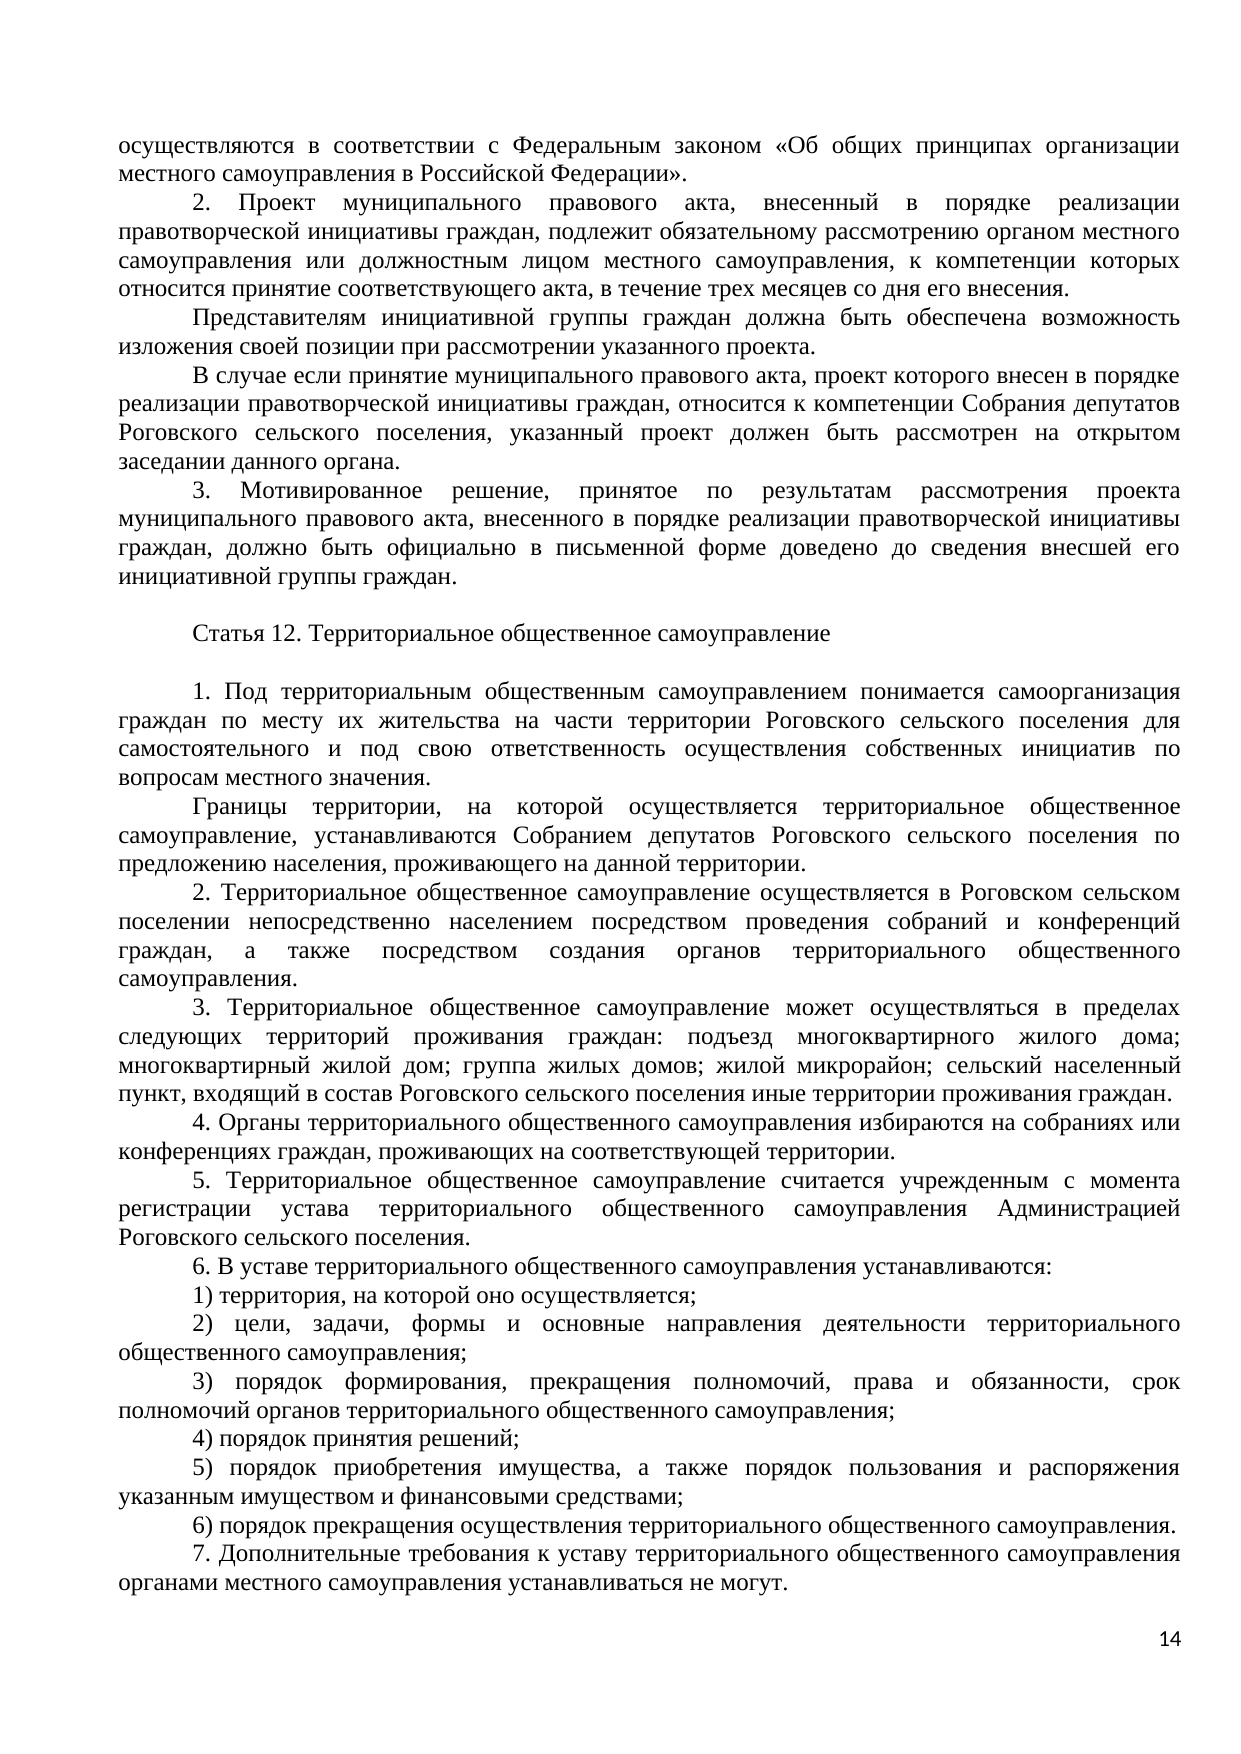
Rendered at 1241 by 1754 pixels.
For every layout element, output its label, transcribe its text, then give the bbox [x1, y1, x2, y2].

text 5. Территориальное общественное самоуправление считается учрежденным с момента регистрации устава территориального общественного самоуправления Администрацией Роговского сельского поселения. [118, 1165, 1181, 1251]
text 4) порядок принятия решений; [118, 1423, 1181, 1452]
text Статья 12. Территориальное общественное самоуправление [118, 618, 1181, 647]
text 1) территория, на которой оно осуществляется; [118, 1280, 1181, 1308]
text 3. Территориальное общественное самоуправление может осуществляться в пределах следующих территорий проживания граждан: подъезд многоквартирного жилого дома; многоквартирный жилой дом; группа жилых домов; жилой микрорайон; сельский населенный пункт, входящий в состав Роговского сельского поселения иные территории проживания граждан. [118, 992, 1181, 1107]
text 6) порядок прекращения осуществления территориального общественного самоуправления. [118, 1510, 1181, 1538]
text 7. Дополнительные требования к уставу территориального общественного самоуправления органами местного самоуправления устанавливаться не могут. [118, 1538, 1181, 1596]
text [118, 130, 1181, 187]
text 5) порядок приобретения имущества, а также порядок пользования и распоряжения указанным имуществом и финансовыми средствами; [118, 1452, 1181, 1510]
text В случае если принятие муниципального правового акта, проект которого внесен в порядке реализации правотворческой инициативы граждан, относится к компетенции Собрания депутатов Роговского сельского поселения, указанный проект должен быть рассмотрен на открытом заседании данного органа. [118, 360, 1181, 475]
text 1. Под территориальным общественным самоуправлением понимается самоорганизация граждан по месту их жительства на части территории Роговского сельского поселения для самостоятельного и под свою ответственность осуществления собственных инициатив по вопросам местного значения. [118, 676, 1181, 791]
text 3. Мотивированное решение, принятое по результатам рассмотрения проекта муниципального правового акта, внесенного в порядке реализации правотворческой инициативы граждан, должно быть официально в письменной форме доведено до сведения внесшей его инициативной группы граждан. [118, 475, 1181, 590]
text 2. Проект муниципального правового акта, внесенный в порядке реализации правотворческой инициативы граждан, подлежит обязательному рассмотрению органом местного самоуправления или должностным лицом местного самоуправления, к компетенции которых относится принятие соответствующего акта, в течение трех месяцев со дня его внесения. [118, 187, 1181, 302]
text 6. В уставе территориального общественного самоуправления устанавливаются: [118, 1251, 1181, 1280]
text 2) цели, задачи, формы и основные направления деятельности территориального общественного самоуправления; [118, 1308, 1181, 1366]
text 2. Территориальное общественное самоуправление осуществляется в Роговском сельском поселении непосредственно населением посредством проведения собраний и конференций граждан, а также посредством создания органов территориального общественного самоуправления. [118, 877, 1181, 992]
text 4. Органы территориального общественного самоуправления избираются на собраниях или конференциях граждан, проживающих на соответствующей территории. [118, 1107, 1181, 1165]
text Представителям инициативной группы граждан должна быть обеспечена возможность изложения своей позиции при рассмотрении указанного проекта. [118, 302, 1181, 360]
text 3) порядок формирования, прекращения полномочий, права и обязанности, срок полномочий органов территориального общественного самоуправления; [118, 1366, 1181, 1423]
text Границы территории, на которой осуществляется территориальное общественное самоуправление, устанавливаются Собранием депутатов Роговского сельского поселения по предложению населения, проживающего на данной территории. [118, 791, 1181, 877]
